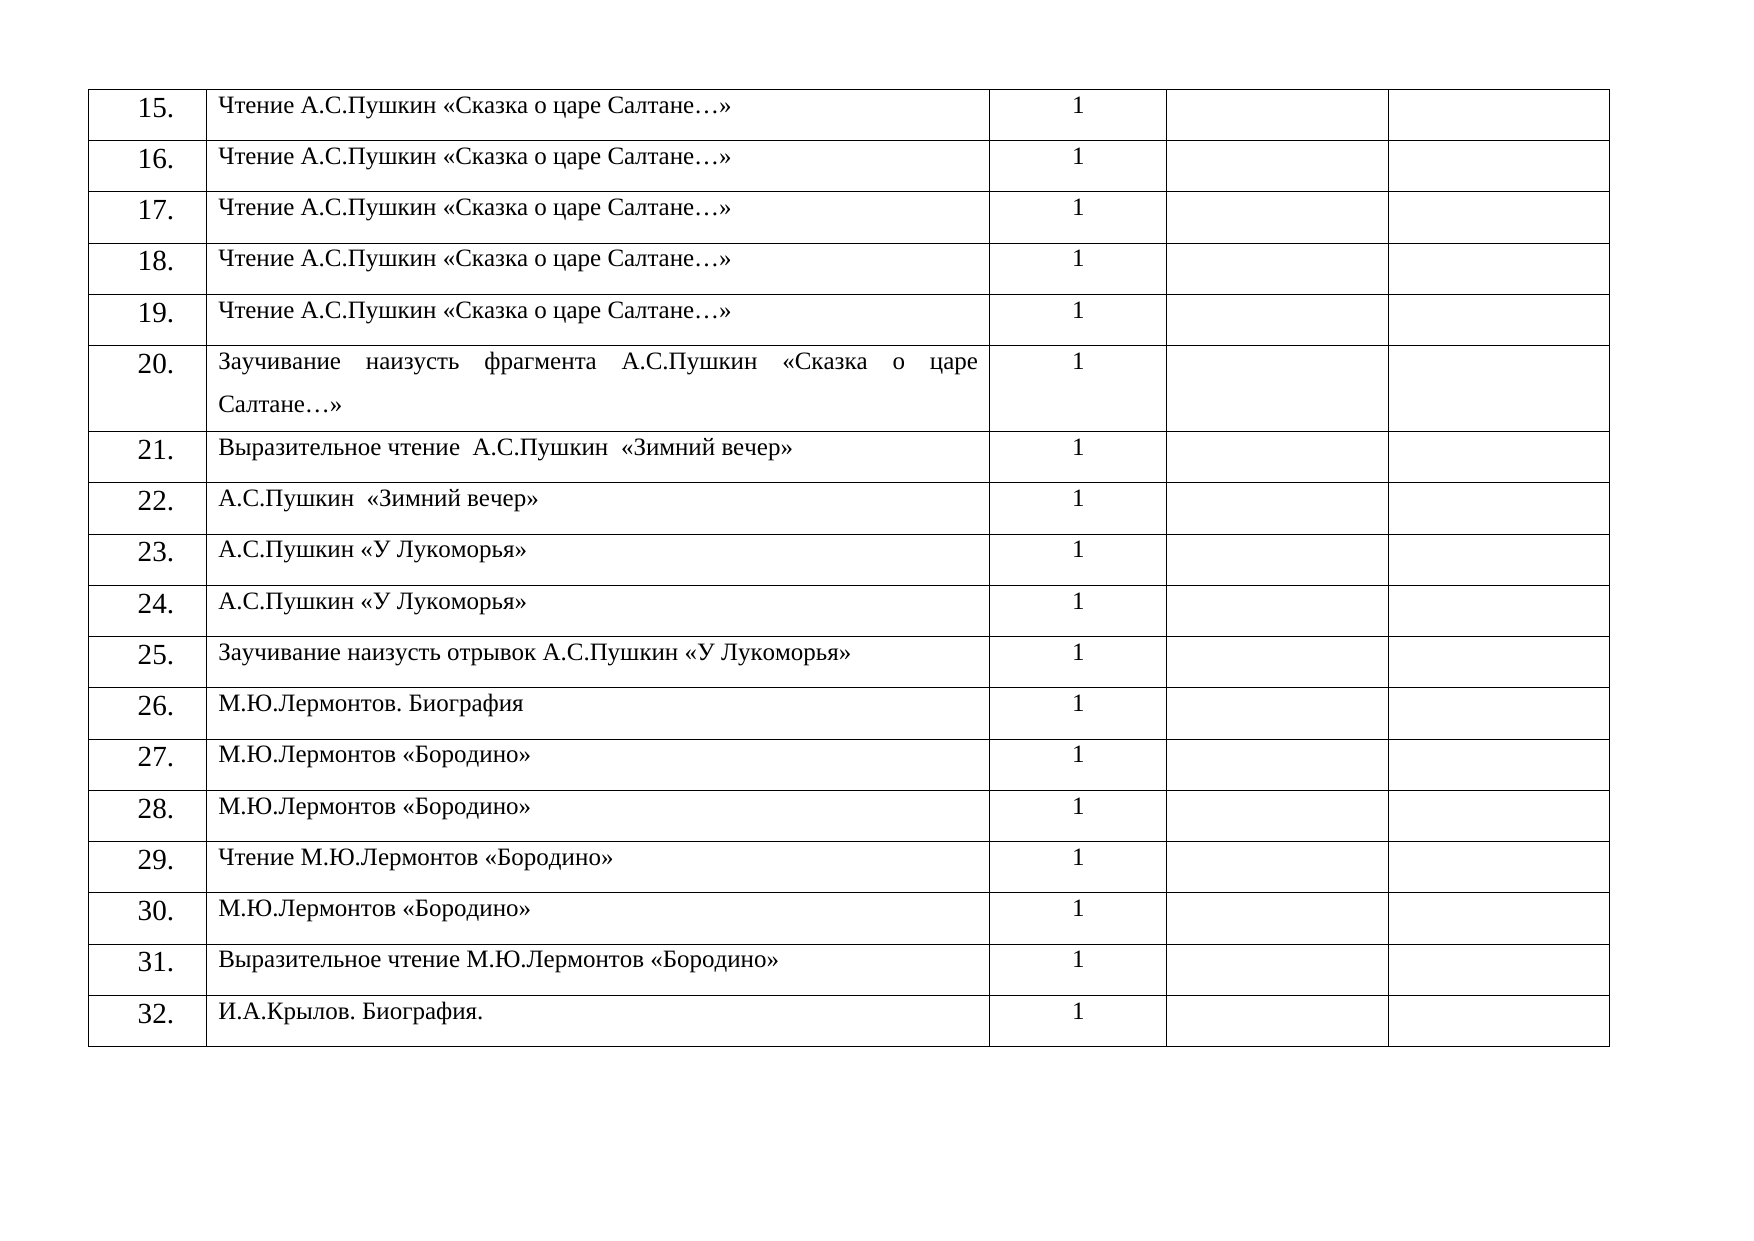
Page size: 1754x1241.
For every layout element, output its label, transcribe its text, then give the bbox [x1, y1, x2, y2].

table_cell А.С.Пушкин «У Лукоморья» [207, 586, 989, 636]
table_cell [89, 945, 206, 995]
table_cell [1167, 791, 1388, 841]
table_cell [1389, 535, 1609, 585]
table_cell [89, 996, 206, 1046]
table_cell 1 [990, 432, 1166, 482]
table_cell [1389, 244, 1609, 294]
table_cell 1 [990, 535, 1166, 585]
table_cell [1389, 586, 1609, 636]
table_cell Выразительное чтение А.С.Пушкин «Зимний вечер» [207, 432, 989, 482]
table_cell А.С.Пушкин «У Лукоморья» [207, 535, 989, 585]
table_cell [89, 688, 206, 738]
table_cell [207, 90, 989, 140]
table_cell [1389, 842, 1609, 892]
table_cell Чтение М.Ю.Лермонтов «Бородино» [207, 842, 989, 892]
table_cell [207, 244, 989, 294]
table_cell [89, 432, 206, 482]
table_cell [89, 483, 206, 533]
table_cell [1389, 637, 1609, 687]
table_cell [1389, 996, 1609, 1046]
table_cell [1167, 192, 1388, 242]
table_cell 1 [990, 637, 1166, 687]
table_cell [207, 141, 989, 191]
table_cell [1389, 346, 1609, 431]
table_cell 1 [990, 791, 1166, 841]
table_cell [89, 535, 206, 585]
table_cell 1 [990, 295, 1166, 345]
table_cell [1389, 432, 1609, 482]
table_cell М.Ю.Лермонтов «Бородино» [207, 740, 989, 790]
table_cell Выразительное чтение М.Ю.Лермонтов «Бородино» [207, 945, 989, 995]
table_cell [207, 192, 989, 242]
table_cell [1389, 893, 1609, 943]
table_cell 1 [990, 688, 1166, 738]
table_cell М.Ю.Лермонтов «Бородино» [207, 893, 989, 943]
table_cell Заучивание наизусть отрывок А.С.Пушкин «У Лукоморья» [207, 637, 989, 687]
table_cell [1167, 740, 1388, 790]
table_cell [1389, 740, 1609, 790]
table_cell М.Ю.Лермонтов. Биография [207, 688, 989, 738]
table_cell [1167, 842, 1388, 892]
table_cell [1167, 90, 1388, 140]
table_cell [1167, 996, 1388, 1046]
table_cell [1389, 791, 1609, 841]
table_cell [1167, 141, 1388, 191]
table_cell И.А.Крылов. Биография. [207, 996, 989, 1046]
table_cell [89, 141, 206, 191]
table_cell [1389, 483, 1609, 533]
table_cell 1 [990, 893, 1166, 943]
table_cell [1389, 90, 1609, 140]
table_cell [89, 192, 206, 242]
table_cell Заучивание наизусть фрагмента А.С.Пушкин «Сказка о царе Салтане…» [207, 346, 989, 431]
table_cell [89, 295, 206, 345]
table_cell 1 [990, 842, 1166, 892]
table_cell [1389, 945, 1609, 995]
table_cell [89, 893, 206, 943]
table_cell [1167, 637, 1388, 687]
table_cell [1167, 945, 1388, 995]
table_cell [89, 586, 206, 636]
table_cell 1 [990, 141, 1166, 191]
table_cell [1389, 192, 1609, 242]
table_cell 1 [990, 90, 1166, 140]
table_cell [1167, 586, 1388, 636]
table_cell 1 [990, 945, 1166, 995]
table_cell [89, 842, 206, 892]
table_cell [89, 90, 206, 140]
table_cell 1 [990, 996, 1166, 1046]
table_cell [89, 740, 206, 790]
table_cell [1389, 688, 1609, 738]
table_cell [89, 791, 206, 841]
table_cell [89, 346, 206, 431]
table_cell 1 [990, 346, 1166, 431]
table_cell [1167, 893, 1388, 943]
table_cell [1167, 688, 1388, 738]
table_cell [1167, 295, 1388, 345]
table_cell [1167, 346, 1388, 431]
table_cell [1389, 141, 1609, 191]
table_cell 1 [990, 483, 1166, 533]
table_cell Чтение А.С.Пушкин «Сказка о царе Салтане…» [207, 295, 989, 345]
table_cell [1167, 244, 1388, 294]
table_cell 1 [990, 740, 1166, 790]
table_cell 1 [990, 586, 1166, 636]
table_cell [89, 244, 206, 294]
table_cell 1 [990, 244, 1166, 294]
table_cell [1167, 483, 1388, 533]
table_cell [1389, 295, 1609, 345]
table_cell М.Ю.Лермонтов «Бородино» [207, 791, 989, 841]
table_cell [89, 637, 206, 687]
table_cell [1167, 535, 1388, 585]
table_cell 1 [990, 192, 1166, 242]
table_cell [1167, 432, 1388, 482]
table_cell А.С.Пушкин «Зимний вечер» [207, 483, 989, 533]
